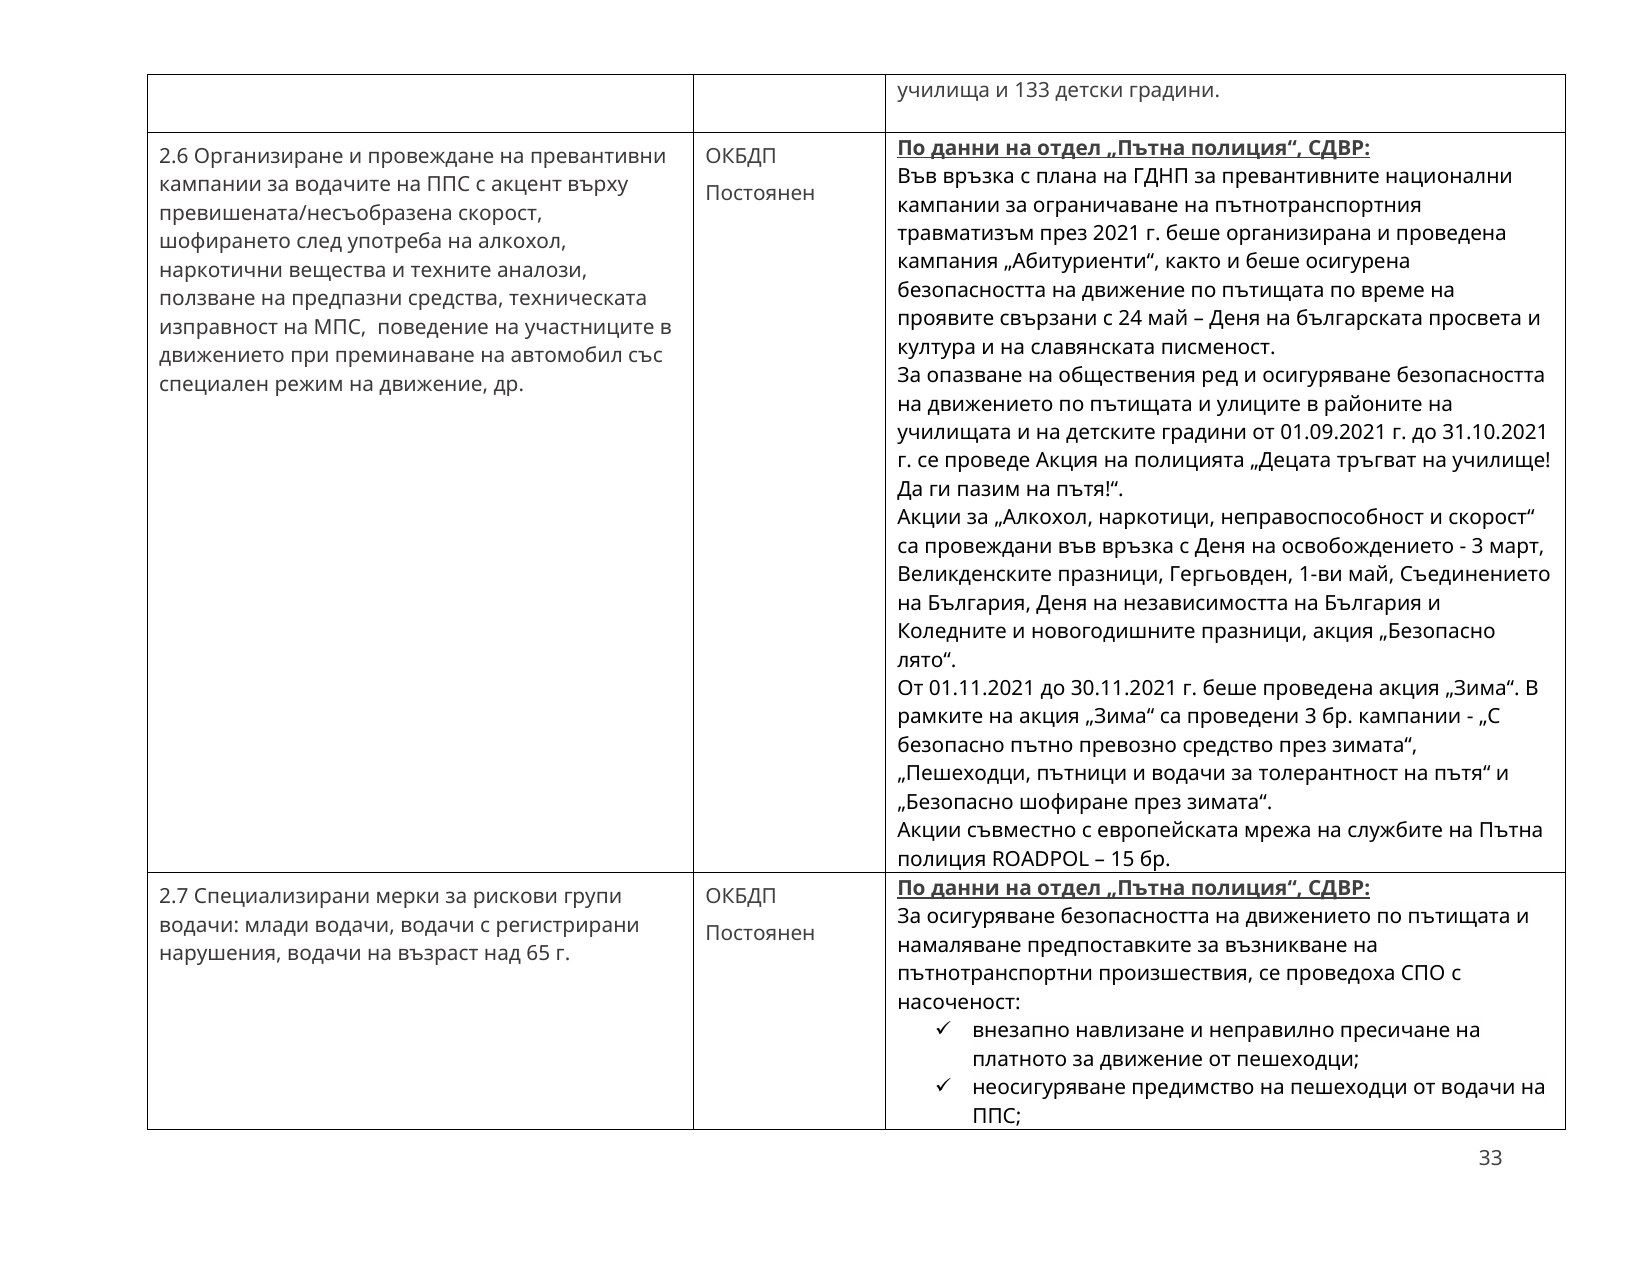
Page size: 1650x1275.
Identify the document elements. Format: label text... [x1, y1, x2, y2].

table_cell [148, 75, 693, 132]
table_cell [886, 873, 1565, 1129]
table_cell По данни на отдел „Пътна полиция“, СДВР: Във връзка с плана на ГДНП за превантивните национални кампании за ограничаване на пътнотранспортния травматизъм през 2021 г. беше организирана и проведена кампания „Абитуриенти“, както и беше осигурена безопасността на движение по пътищата по време на проявите свързани с 24 май – Деня на българската просвета и култура и на славянската писменост. За опазване на обществения ред и осигуряване безопасността на движението по пътищата и улиците в районите на училищата и на детските градини от 01.09.2021 г. до 31.10.2021 г. се проведе Акция на полицията „Децата тръгват на училище! Да ги пазим на пътя!“. Акции за „Алкохол, наркотици, неправоспособност и скорост“ са провеждани във връзка с Деня на освобождението - 3 март, Великденските празници, Гергьовден, 1-ви май, Съединението на България, Деня на независимостта на България и Коледните и новогодишните празници, акция „Безопасно лято“. От 01.11.2021 до 30.11.2021 г. беше проведена акция „Зима“. В рамките на акция „Зима“ са проведени 3 бр. кампании - „С безопасно пътно превозно средство през зимата“, „Пешеходци, пътници и водачи за толерантност на пътя“ и „Безопасно шофиране през зимата“. Акции съвместно с европейската мрежа на службите на Пътна полиция ROADPOL – 15 бр. [886, 133, 1565, 872]
table_cell 2.6 Организиране и провеждане на превантивни кампании за водачите на ППС с акцент върху превишената/несъобразена скорост, шофирането след употреба на алкохол, наркотични вещества и техните аналози, ползване на предпазни средства, техническата изправност на МПС, поведение на участниците в движението при преминаване на автомобил със специален режим на движение, др. [148, 133, 693, 872]
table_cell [886, 75, 1565, 132]
table_cell ОКБДП Постоянен [694, 873, 885, 1129]
table_cell ОКБДП Постоянен [694, 133, 885, 872]
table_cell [148, 873, 693, 1129]
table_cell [694, 75, 885, 132]
